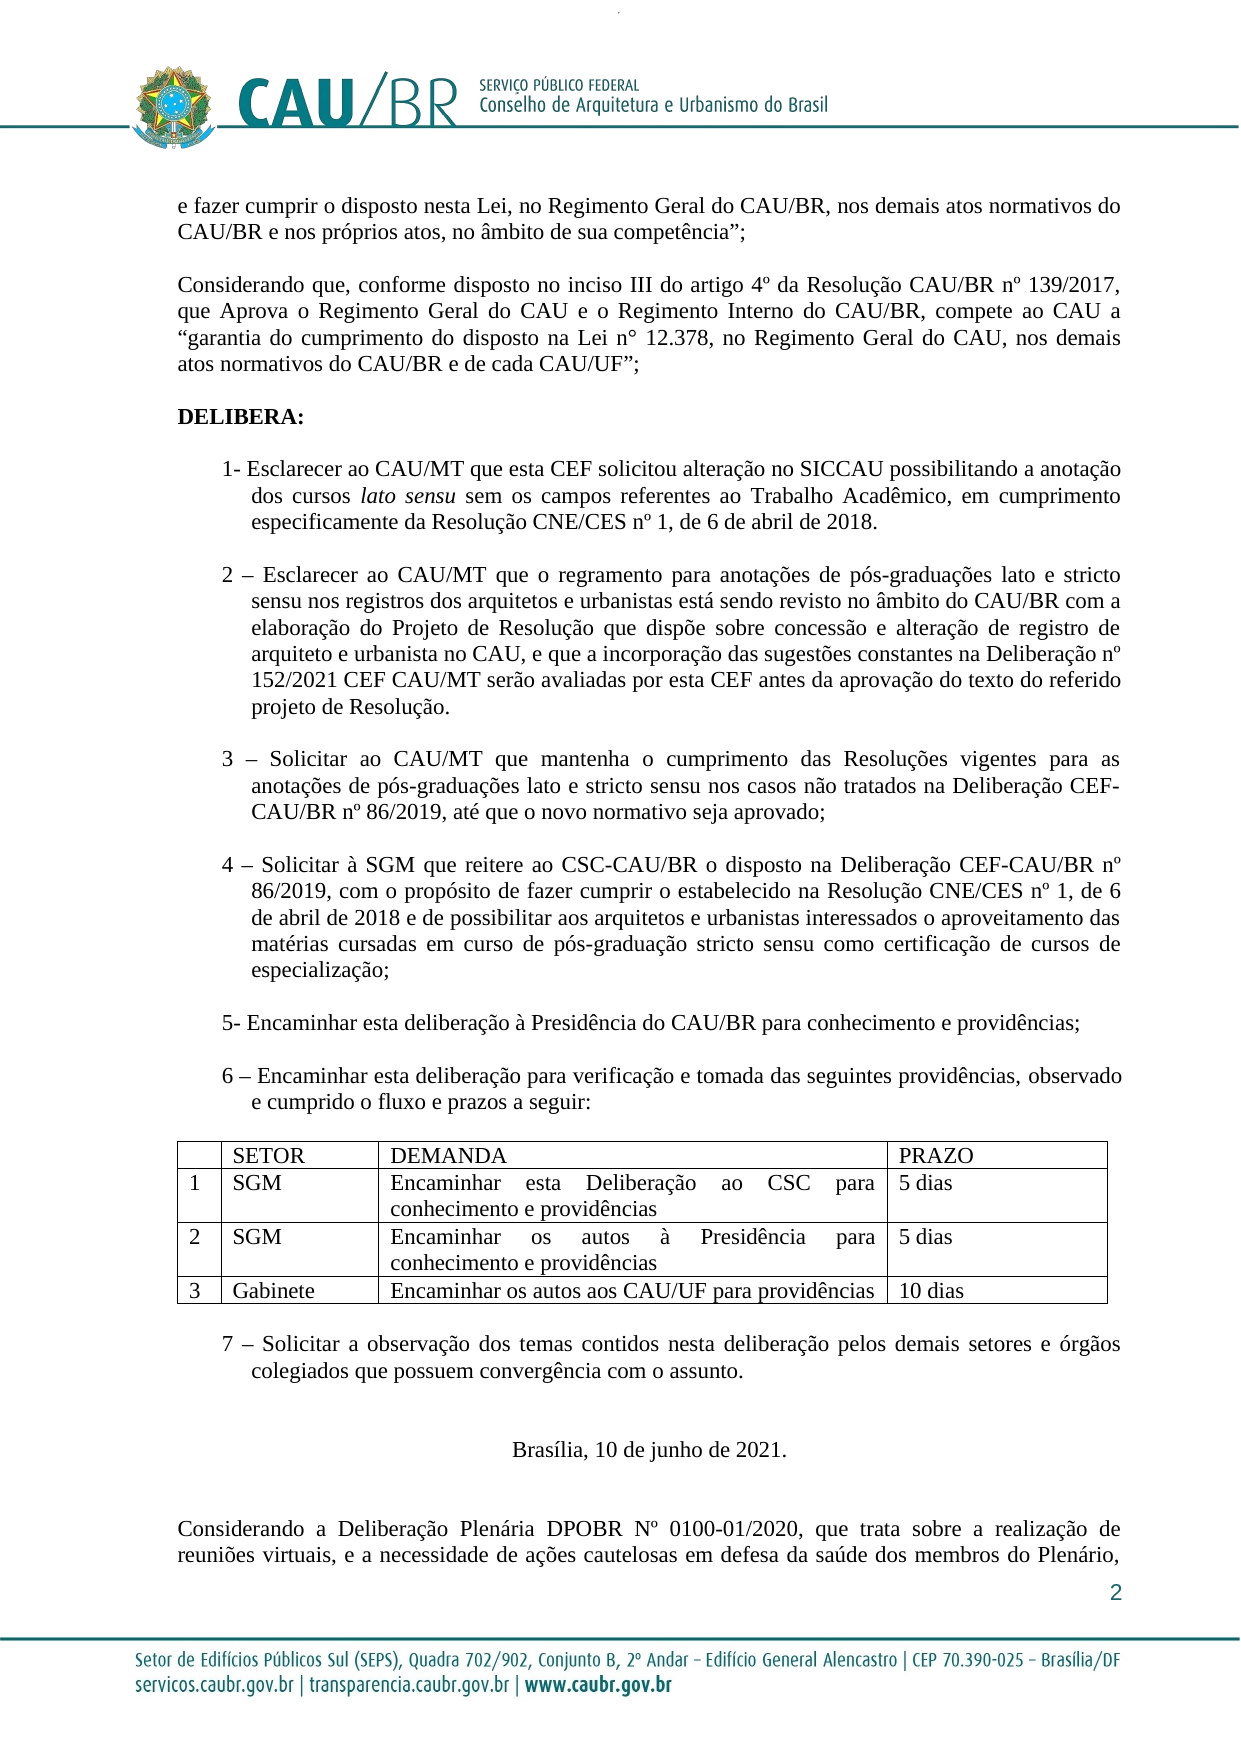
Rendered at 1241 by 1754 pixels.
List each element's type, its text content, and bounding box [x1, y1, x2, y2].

table_cell Encaminhar esta Deliberação ao CSC para conhecimento e providências [379, 1169, 887, 1222]
table_cell SGM [222, 1169, 378, 1222]
picture [0, 2, 1241, 181]
picture [0, 1632, 1240, 1751]
text 4 – Solicitar à SGM que reitere ao CSC-CAU/BR o disposto na Deliberação CEF-CAU/BR nº 86/2019, com o propósito de fazer cumprir o estabelecido na Resolução CNE/CES nº 1, de 6 de abril de 2018 e de possibilitar aos arquitetos e urbanistas interessados o aproveitamento das matérias cursadas em curso de pós-graduação stricto sensu como certificação de cursos de especialização; [222, 851, 1122, 983]
table_cell 3 [178, 1277, 221, 1303]
table_cell SGM [222, 1223, 378, 1276]
table_header PRAZO [888, 1142, 1107, 1168]
table_cell Encaminhar os autos aos CAU/UF para providências [379, 1277, 887, 1303]
table_cell 5 dias [888, 1223, 1107, 1276]
table_header DEMANDA [379, 1142, 887, 1168]
text DELIBERA: [177, 403, 1122, 429]
table_header SETOR [222, 1142, 378, 1168]
text 2 – Esclarecer ao CAU/MT que o regramento para anotações de pós-graduações lato e stricto sensu nos registros dos arquitetos e urbanistas está sendo revisto no âmbito do CAU/BR com a elaboração do Projeto de Resolução que dispõe sobre concessão e alteração de registro de arquiteto e urbanista no CAU, e que a incorporação das sugestões constantes na Deliberação nº 152/2021 CEF CAU/MT serão avaliadas por esta CEF antes da aprovação do texto do referido projeto de Resolução. [222, 561, 1122, 719]
table_cell 1 [178, 1169, 221, 1222]
table_cell 10 dias [888, 1277, 1107, 1303]
text 6 – Encaminhar esta deliberação para verificação e tomada das seguintes providências, observado e cumprido o fluxo e prazos a seguir: [222, 1062, 1122, 1114]
text 5- Encaminhar esta deliberação à Presidência do CAU/BR para conhecimento e providências; [222, 1009, 1122, 1035]
table_cell 2 [178, 1223, 221, 1276]
text 1- Esclarecer ao CAU/MT que esta CEF solicitou alteração no SICCAU possibilitando a anotação dos cursos lato sensu sem os campos referentes ao Trabalho Acadêmico, em cumprimento especificamente da Resolução CNE/CES nº 1, de 6 de abril de 2018. [222, 456, 1122, 534]
table_cell Gabinete [222, 1277, 378, 1303]
table_cell Encaminhar os autos à Presidência para conhecimento e providências [379, 1223, 887, 1276]
table_header [178, 1142, 221, 1168]
text Considerando que, conforme disposto no inciso III do artigo 4º da Resolução CAU/BR nº 139/2017, que Aprova o Regimento Geral do CAU e o Regimento Interno do CAU/BR, compete ao CAU a “garantia do cumprimento do disposto na Lei n° 12.378, no Regimento Geral do CAU, nos demais atos normativos do CAU/BR e de cada CAU/UF”; [177, 271, 1122, 376]
text Brasília, 10 de junho de 2021. [177, 1436, 1122, 1462]
text 3 – Solicitar ao CAU/MT que mantenha o cumprimento das Resoluções vigentes para as anotações de pós-graduações lato e stricto sensu nos casos não tratados na Deliberação CEF-CAU/BR nº 86/2019, até que o novo normativo seja aprovado; [222, 745, 1122, 824]
text 7 – Solicitar a observação dos temas contidos nesta deliberação pelos demais setores e órgãos colegiados que possuem convergência com o assunto. [222, 1330, 1122, 1383]
table_cell 5 dias [888, 1169, 1107, 1222]
